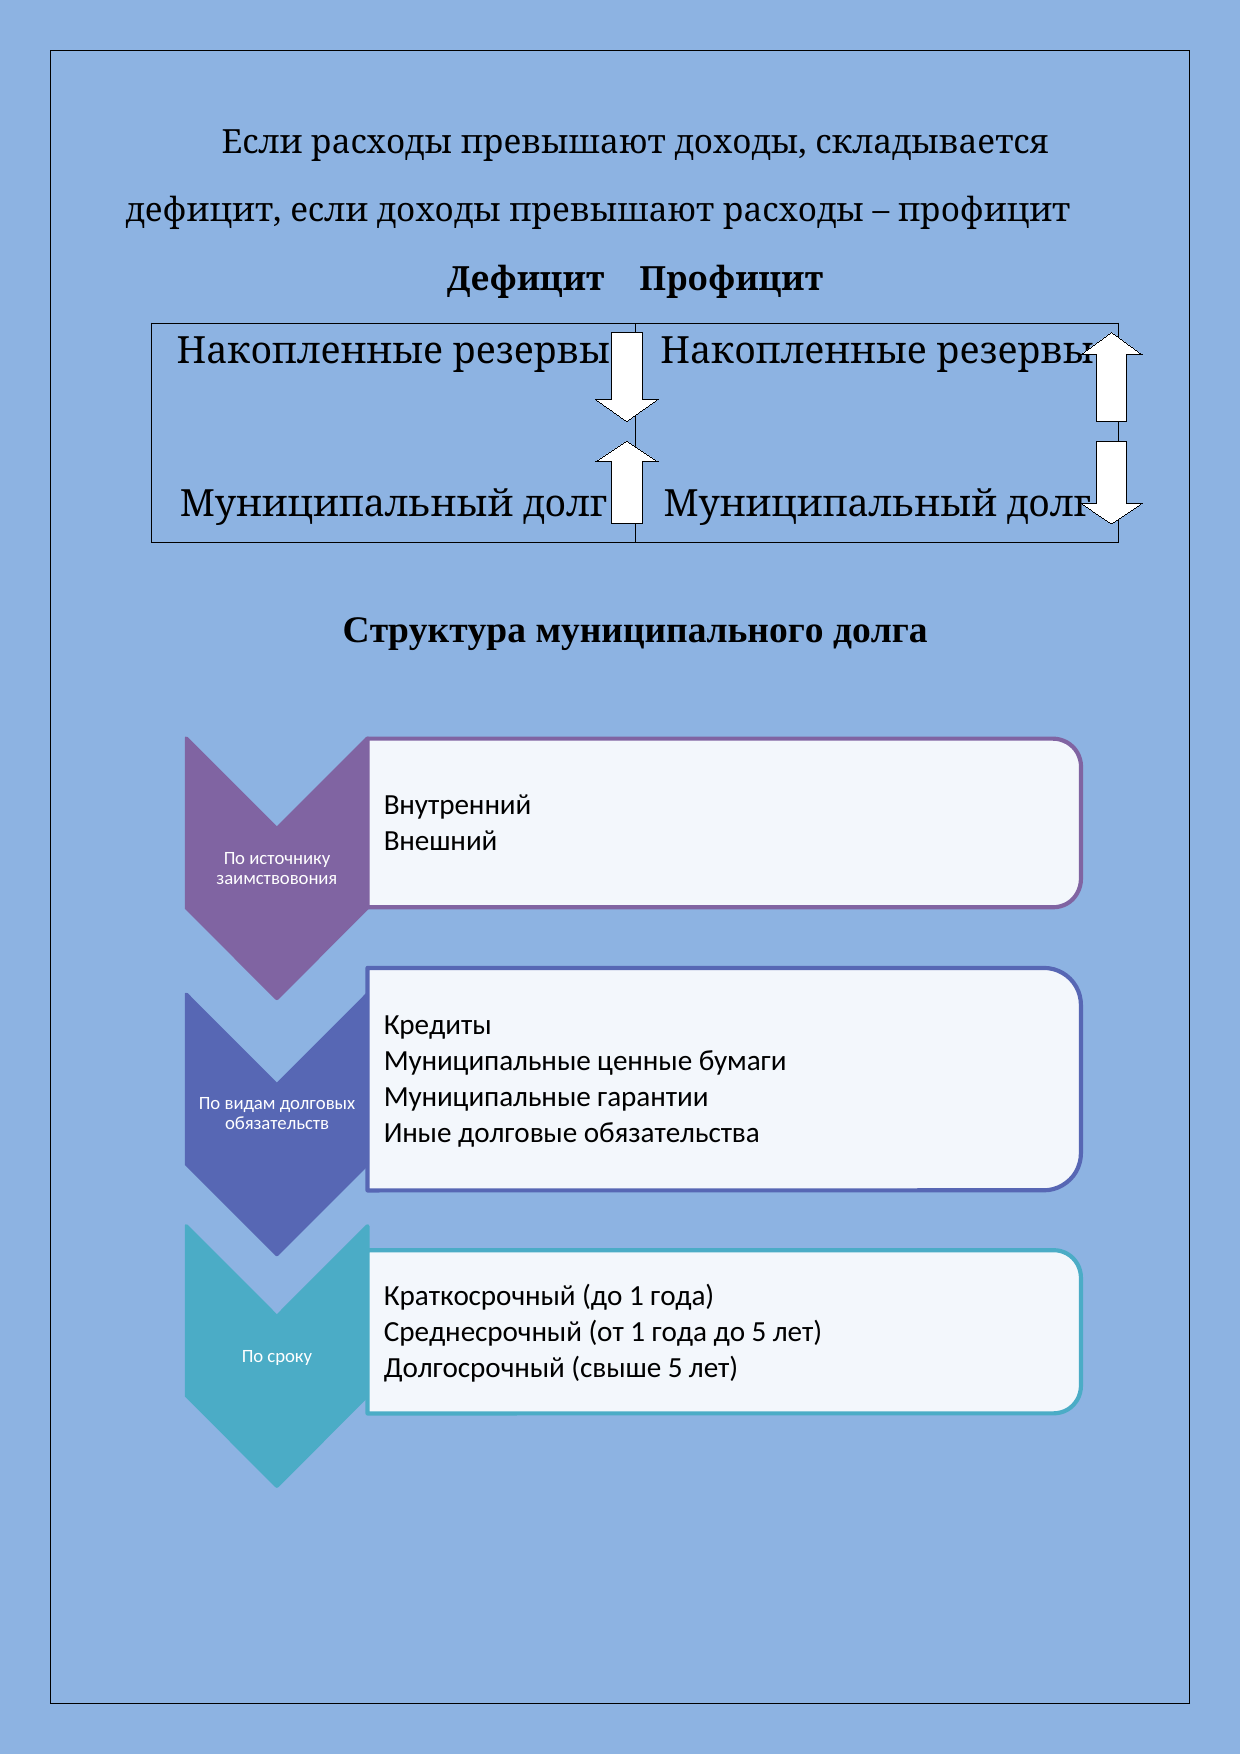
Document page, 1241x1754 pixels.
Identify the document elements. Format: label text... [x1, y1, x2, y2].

text Если расходы превышают доходы, складывается дефицит, если доходы превышают расходы – профицит [89, 118, 1108, 232]
table_header Накопленные резервы Муниципальный долг [152, 324, 635, 542]
text Структура муниципального долга [162, 608, 1108, 651]
table_header Накопленные резервы Муниципальный долг [636, 324, 1118, 542]
text Дефицит Профицит [162, 254, 1108, 300]
